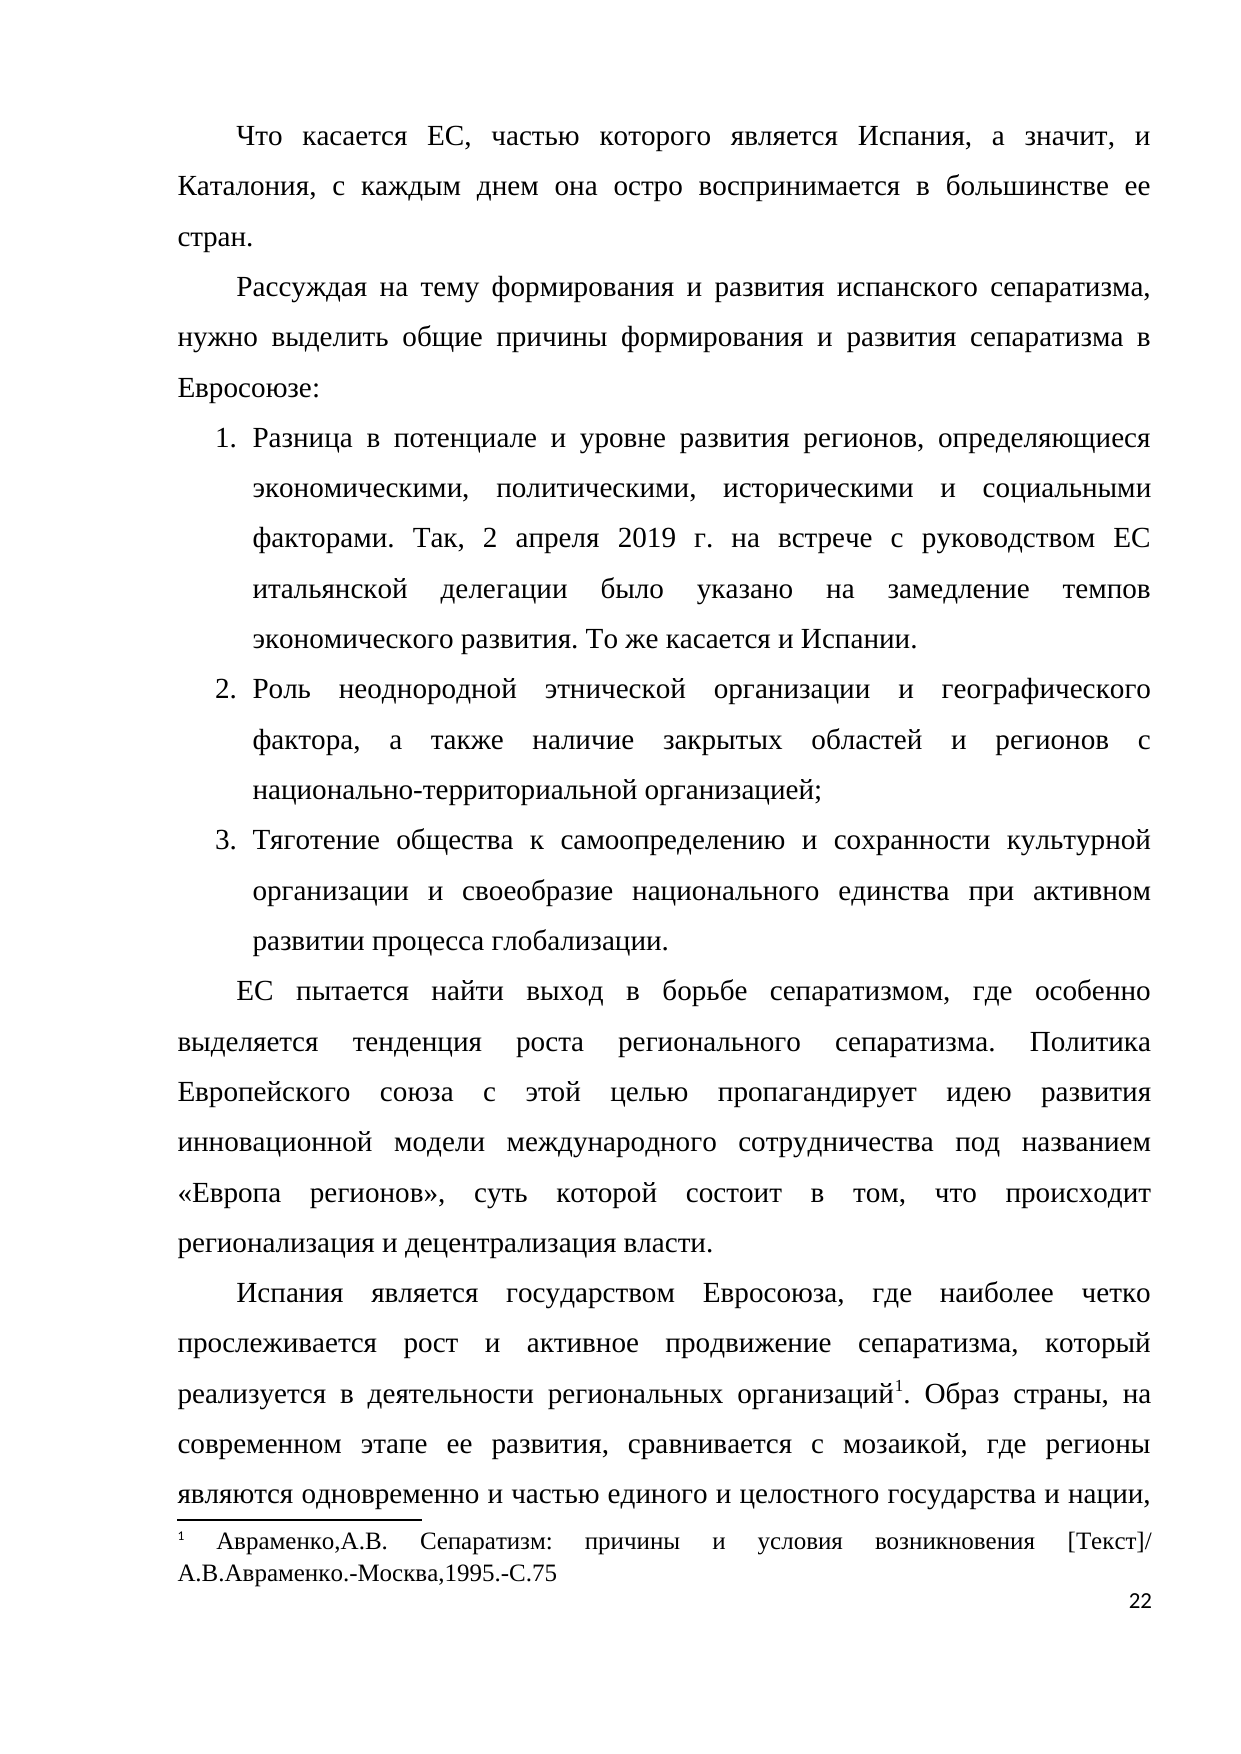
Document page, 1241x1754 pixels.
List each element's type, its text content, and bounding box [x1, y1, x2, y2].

text Что касается ЕС, частью которого является Испания, а значит, и Каталония, с каждым днем она остро воспринимается в большинстве ее стран. [177, 118, 1152, 252]
list Разница в потенциале и уровне развития регионов, определяющиеся экономическими, политическими, историческими и социальными факторами. Так, 2 апреля 2019 г. на встрече с руководством ЕС итальянской делегации было указано на замедление темпов экономического развития. То же касается и Испании. [215, 420, 1152, 655]
list Роль неоднородной этнической организации и географического фактора, а также наличие закрытых областей и регионов с национально-территориальной организацией; [215, 672, 1152, 806]
list Тяготение общества к самоопределению и сохранности культурной организации и своеобразие национального единства при активном развитии процесса глобализации. [215, 822, 1152, 957]
text ЕС пытается найти выход в борьбе сепаратизмом, где особенно выделяется тенденция роста регионального сепаратизма. Политика Европейского союза с этой целью пропагандирует идею развития инновационной модели международного сотрудничества под названием «Европа регионов», суть которой состоит в том, что происходит регионализация и децентрализация власти. [177, 973, 1152, 1258]
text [177, 1275, 1152, 1510]
text Рассуждая на тему формирования и развития испанского сепаратизма, нужно выделить общие причины формирования и развития сепаратизма в Евросоюзе: [177, 269, 1152, 403]
